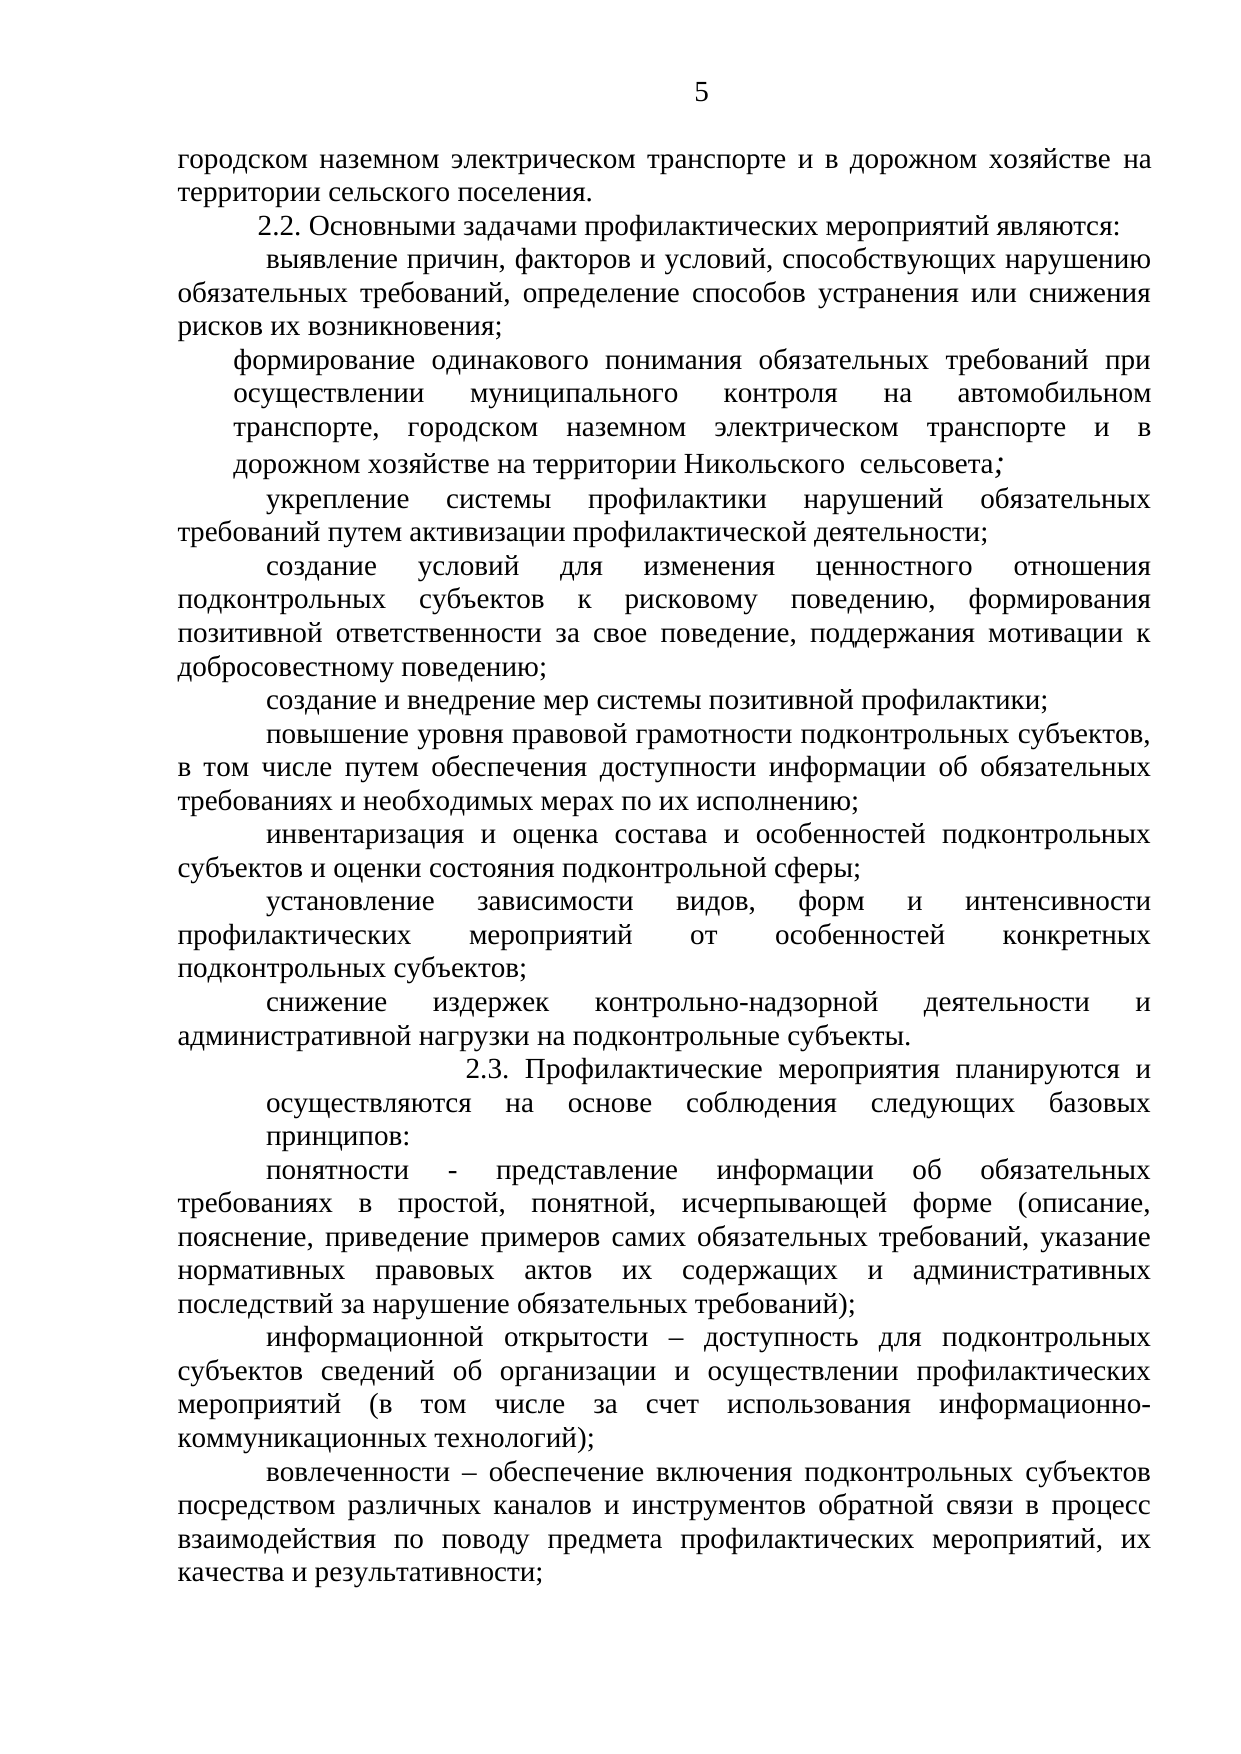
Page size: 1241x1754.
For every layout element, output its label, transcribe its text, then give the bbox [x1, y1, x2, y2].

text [177, 141, 1152, 208]
text укрепление системы профилактики нарушений обязательных требований путем активизации профилактической деятельности; [177, 481, 1152, 548]
text создание условий для изменения ценностного отношения подконтрольных субъектов к рисковому поведению, формирования позитивной ответственности за свое поведение, поддержания мотивации к добросовестному поведению; [177, 548, 1152, 682]
list формирование одинакового понимания обязательных требований при осуществлении муниципального контроля на автомобильном транспорте, городском наземном электрическом транспорте и в дорожном хозяйстве на территории Никольского сельсовета; [233, 443, 1152, 481]
text создание и внедрение мер системы позитивной профилактики; [177, 682, 1152, 716]
text выявление причин, факторов и условий, способствующих нарушению обязательных требований, определение способов устранения или снижения рисков их возникновения; [177, 241, 1152, 342]
text инвентаризация и оценка состава и особенностей подконтрольных субъектов и оценки состояния подконтрольной сферы; [177, 816, 1152, 883]
text установление зависимости видов, форм и интенсивности профилактических мероприятий от особенностей конкретных подконтрольных субъектов; [177, 883, 1152, 984]
text снижение издержек контрольно-надзорной деятельности и административной нагрузки на подконтрольные субъекты. [177, 984, 1152, 1051]
text понятности - представление информации об обязательных требованиях в простой, понятной, исчерпывающей форме (описание, пояснение, приведение примеров самих обязательных требований, указание нормативных правовых актов их содержащих и административных последствий за нарушение обязательных требований); [177, 1152, 1152, 1319]
list формирование одинакового понимания обязательных требований при осуществлении муниципального контроля на автомобильном транспорте, городском наземном электрическом транспорте и в дорожном хозяйстве на территории Никольского сельсовета; [233, 342, 1152, 409]
text информационной открытости – доступность для подконтрольных субъектов сведений об организации и осуществлении профилактических мероприятий (в том числе за счет использования информационно-коммуникационных технологий); [177, 1319, 1152, 1454]
text 2.2. Основными задачами профилактических мероприятий являются: [177, 208, 1152, 241]
text 2.3. Профилактические мероприятия планируются и осуществляются на основе соблюдения следующих базовых принципов: [266, 1051, 1152, 1152]
text повышение уровня правовой грамотности подконтрольных субъектов, в том числе путем обеспечения доступности информации об обязательных требованиях и необходимых мерах по их исполнению; [177, 716, 1152, 816]
text вовлеченности – обеспечение включения подконтрольных субъектов посредством различных каналов и инструментов обратной связи в процесс взаимодействия по поводу предмета профилактических мероприятий, их качества и результативности; [177, 1454, 1152, 1588]
